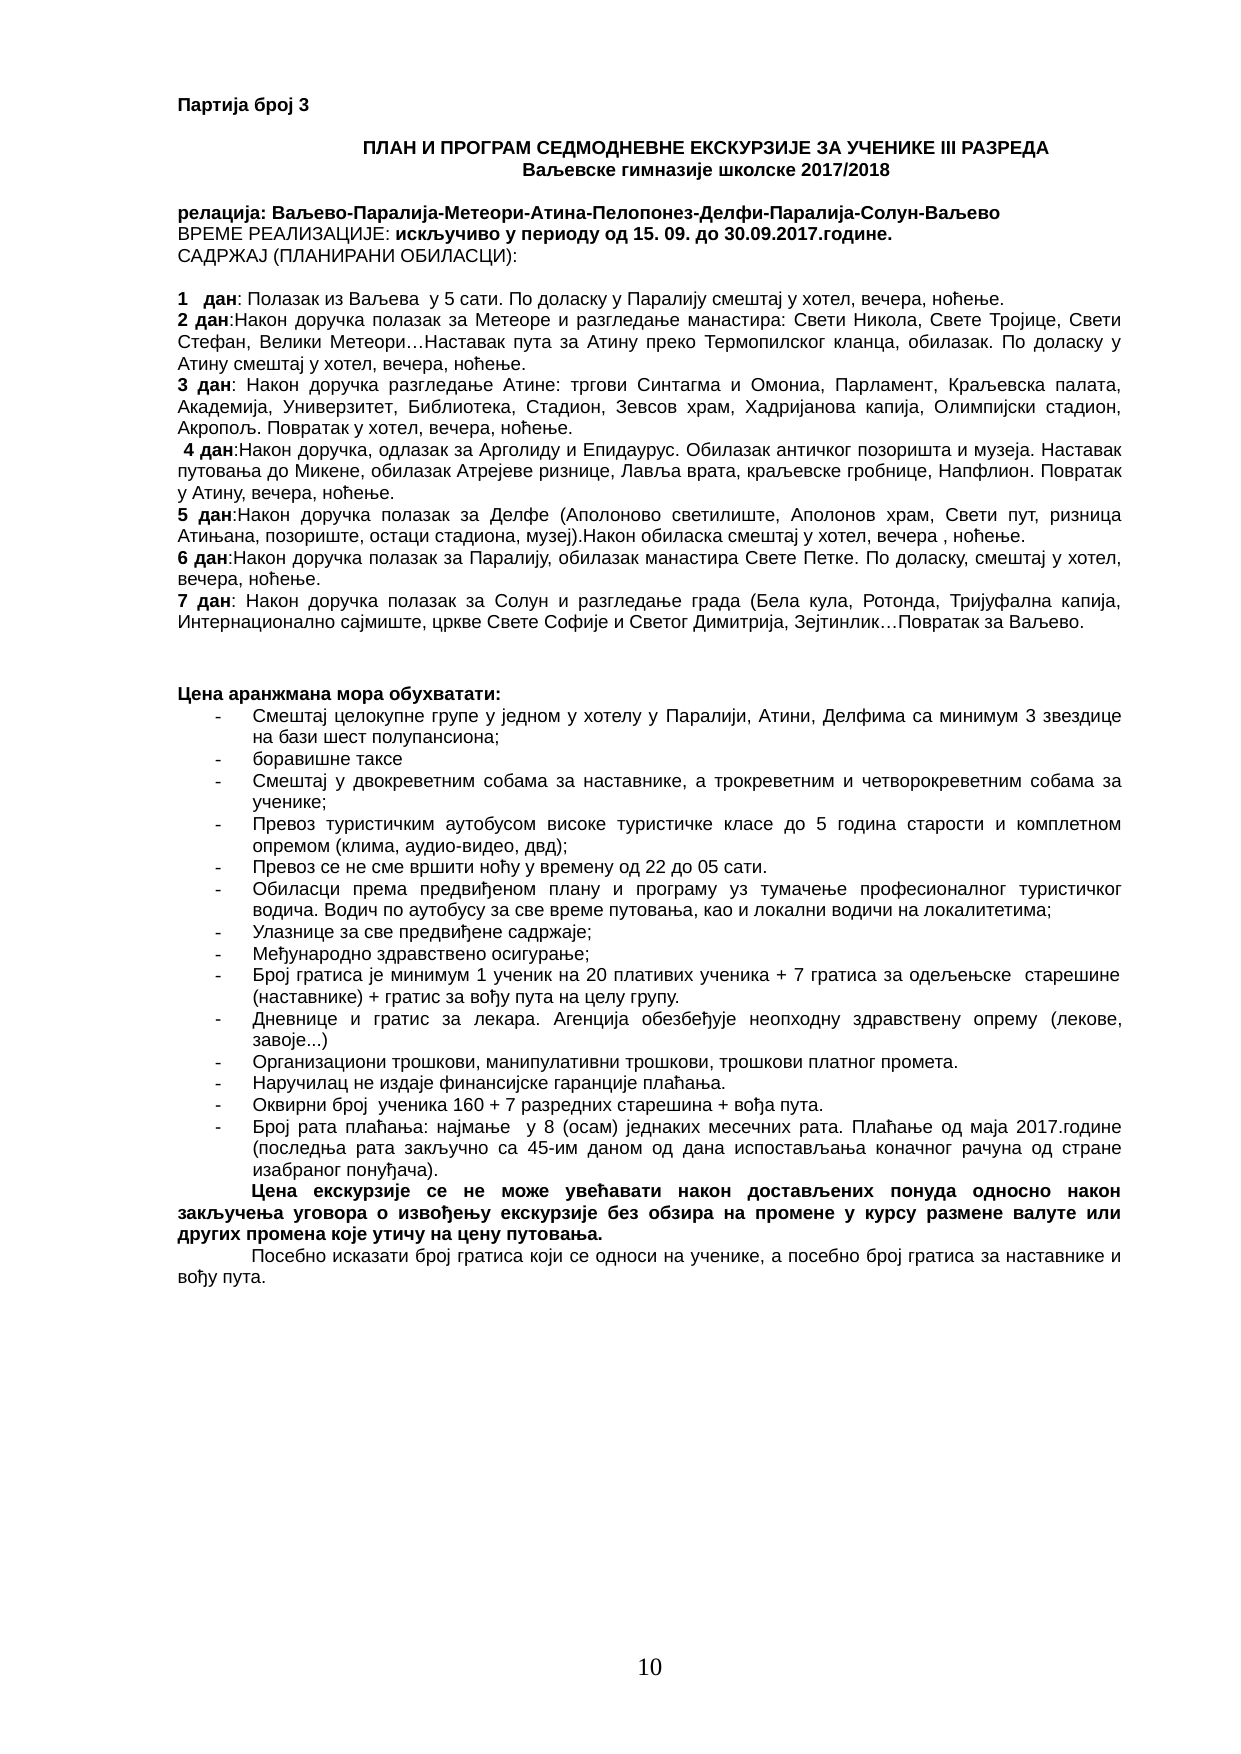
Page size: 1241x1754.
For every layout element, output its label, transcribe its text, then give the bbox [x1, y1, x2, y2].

text 7 дан: Након доручка полазак за Солун и разгледање града (Бела кула, Ротонда, Тријуфална капија, Интернационално сајмиште, цркве Свете Софије и Светог Димитрија, Зејтинлик…Повратак за Ваљево. [177, 589, 1122, 633]
list Обиласци према предвиђеном плану и програму уз тумачење професионалног туристичког водича. Водич по аутобусу за све време путовања, као и локални водичи на локалитетима; [215, 878, 1122, 921]
text 5 дан:Након доручка полазак за Делфе (Аполоново светилиште, Аполонов храм, Свети пут, ризница Атињана, позориште, остаци стадиона, музеј).Након обиласка смештај у хотел, вечера , ноћење. [177, 503, 1122, 546]
list Превоз се не сме вршити ноћу у времену од 22 до 05 сати. [215, 856, 1122, 878]
list боравишне таксе [215, 748, 1122, 769]
list Улазнице за све предвиђене садржаје; [215, 921, 1122, 942]
list Организациони трошкови, манипулативни трошкови, трошкови платног промета. [215, 1051, 1122, 1072]
list Смештај целокупне групе у једном у хотелу у Паралији, Атини, Делфима са минимум 3 звездице на бази шест полупансиона; [215, 704, 1122, 748]
text 1 дан: Полазак из Ваљева у 5 сати. По доласку у Паралију смештај у хотел, вечера, ноћење. [177, 288, 1122, 309]
list Оквирни број ученика 160 + 7 разредних старешина + вођа пута. [215, 1094, 1122, 1115]
text Цена аранжмана мора обухватати: [177, 683, 1122, 704]
text САДРЖАЈ (ПЛАНИРАНИ ОБИЛАСЦИ): [177, 244, 1122, 266]
list Превоз туристичким аутобусом високе туристичке класе до 5 година старости и комплетном опремом (клима, аудио-видео, двд); [215, 813, 1122, 856]
text 3 дан: Након доручка разгледање Атине: тргови Синтагма и Омониа, Парламент, Краљевска палата, Академија, Универзитет, Библиотека, Стадион, Зевсов храм, Хадријанова капија, Олимпијски стадион, Акропољ. Повратак у хотел, вечера, ноћење. [177, 374, 1122, 439]
list Број гратиса је минимум 1 ученик на 20 плативих ученика + 7 гратиса за одељењске старешине (наставнике) + гратис за вођу пута на целу групу. [215, 964, 1122, 1007]
text Ваљевске гимназије школске 2017/2018 [290, 158, 1122, 180]
text ПЛАН И ПРОГРАМ СЕДМОДНЕВНЕ ЕКСКУРЗИЈЕ ЗА УЧЕНИКЕ III РАЗРЕДА [290, 137, 1122, 158]
list Наручилац не издаје финансијске гаранције плаћања. [215, 1072, 1122, 1094]
text 2 дан:Након доручка полазак за Метеоре и разгледање манастира: Свети Никола, Свете Тројице, Свети Стефан, Велики Метеори…Наставак пута за Атину преко Термопилског кланца, обилазак. По доласку у Атину смештај у хотел, вечера, ноћење. [177, 309, 1122, 374]
text ВРЕМЕ РЕАЛИЗАЦИЈЕ: искључиво у периоду од 15. 09. до 30.09.2017.године. [177, 223, 1122, 244]
list Смештај у двокреветним собама за наставнике, а трокреветним и четворокреветним собама за ученике; [215, 769, 1122, 813]
text 4 дан:Након доручка, одлазак за Арголиду и Епидаурус. Обилазак античког позоришта и музеја. Наставак путовања до Микене, обилазак Атрејеве ризнице, Лавља врата, краљевске гробнице, Напфлион. Повратак у Атину, вечера, ноћење. [177, 439, 1122, 503]
text релација: Ваљево-Паралија-Метеори-Атина-Пелопонез-Делфи-Паралија-Солун-Ваљево [177, 201, 1122, 223]
text 6 дан:Након доручка полазак за Паралију, обилазак манастира Свете Петке. По доласку, смештај у хотел, вечера, ноћење. [177, 546, 1122, 589]
list Међународно здравствено осигурање; [215, 942, 1122, 964]
text Партија број 3 [177, 94, 1122, 115]
text Цена екскурзије се не може увећавати након достављених понуда односно након закључења уговора о извођењу екскурзије без обзира на промене у курсу размене валуте или других промена које утичу на цену путовања. [177, 1180, 1122, 1245]
list Број рата плаћања: најмање у 8 (осам) једнаких месечних рата. Плаћање од маја 2017.године (последња рата закључно са 45-им даном од дана испостављања коначног рачуна од стране изабраног понуђача). [215, 1115, 1122, 1180]
text Посебно исказати број гратиса који се односи на ученике, а посебно број гратиса за наставнике и вођу пута. [177, 1245, 1122, 1288]
list Дневнице и гратис за лекара. Агенција обезбеђује неопходну здравствену опрему (лекове, завоје...) [215, 1007, 1122, 1051]
